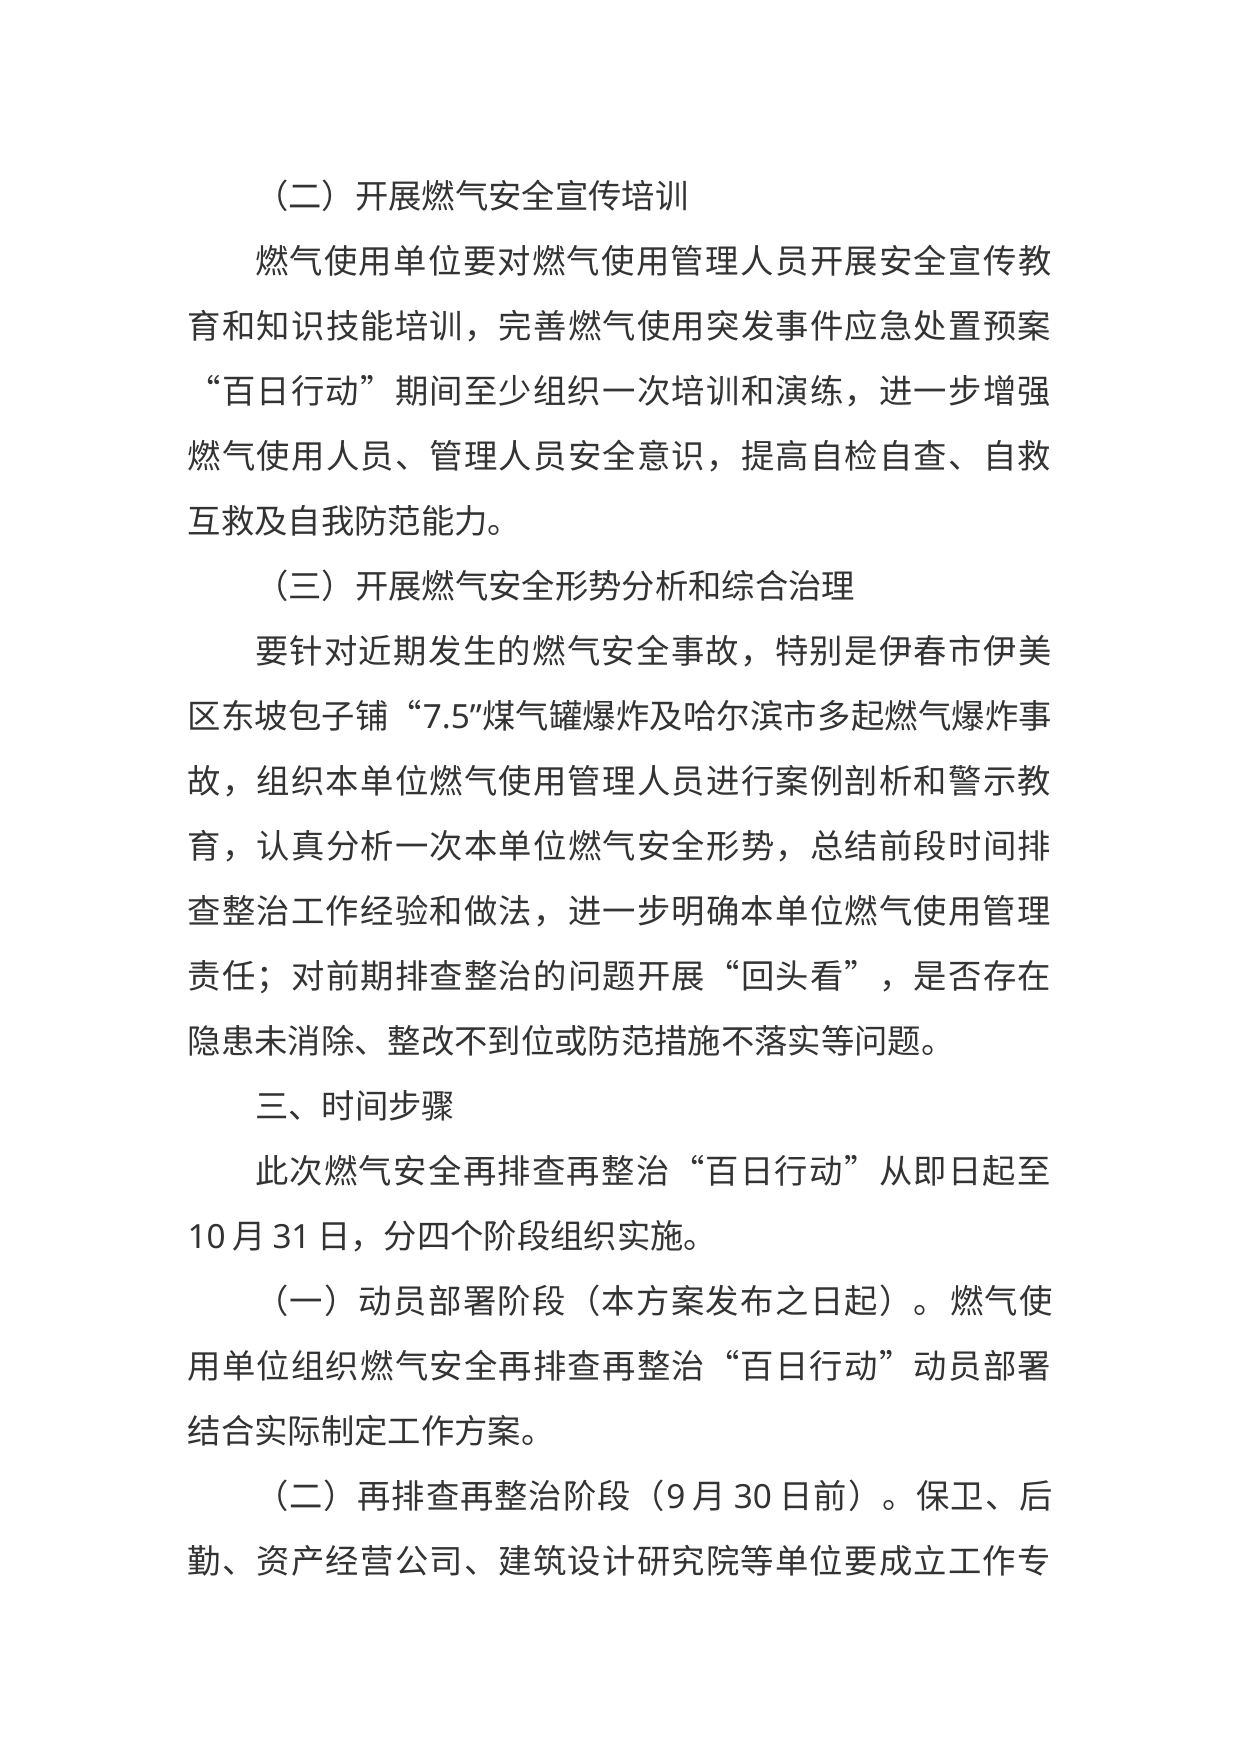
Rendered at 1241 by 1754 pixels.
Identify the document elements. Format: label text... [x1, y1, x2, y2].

text 三、时间步骤 [187, 1072, 1053, 1137]
text 要针对近期发生的燃气安全事故，特别是伊春市伊美区东坡包子铺“7.5”煤气罐爆炸及哈尔滨市多起燃气爆炸事故，组织本单位燃气使用管理人员进行案例剖析和警示教育，认真分析一次本单位燃气安全形势，总结前段时间排查整治工作经验和做法，进一步明确本单位燃气使用管理责任；对前期排查整治的问题开展“回头看”，是否存在隐患未消除、整改不到位或防范措施不落实等问题。 [187, 617, 1053, 1072]
text 此次燃气安全再排查再整治“百日行动”从即日起至10月31日，分四个阶段组织实施。 [187, 1137, 1053, 1267]
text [187, 1462, 1053, 1592]
text （三）开展燃气安全形势分析和综合治理 [187, 552, 1053, 617]
text 燃气使用单位要对燃气使用管理人员开展安全宣传教育和知识技能培训，完善燃气使用突发事件应急处置预案。“百日行动”期间至少组织一次培训和演练，进一步增强燃气使用人员、管理人员安全意识，提高自检自查、自救互救及自我防范能力。 [187, 227, 1053, 552]
text （一）动员部署阶段（本方案发布之日起）。燃气使用单位组织燃气安全再排查再整治“百日行动”动员部署，结合实际制定工作方案。 [187, 1267, 1053, 1462]
text （二）开展燃气安全宣传培训 [187, 162, 1053, 227]
